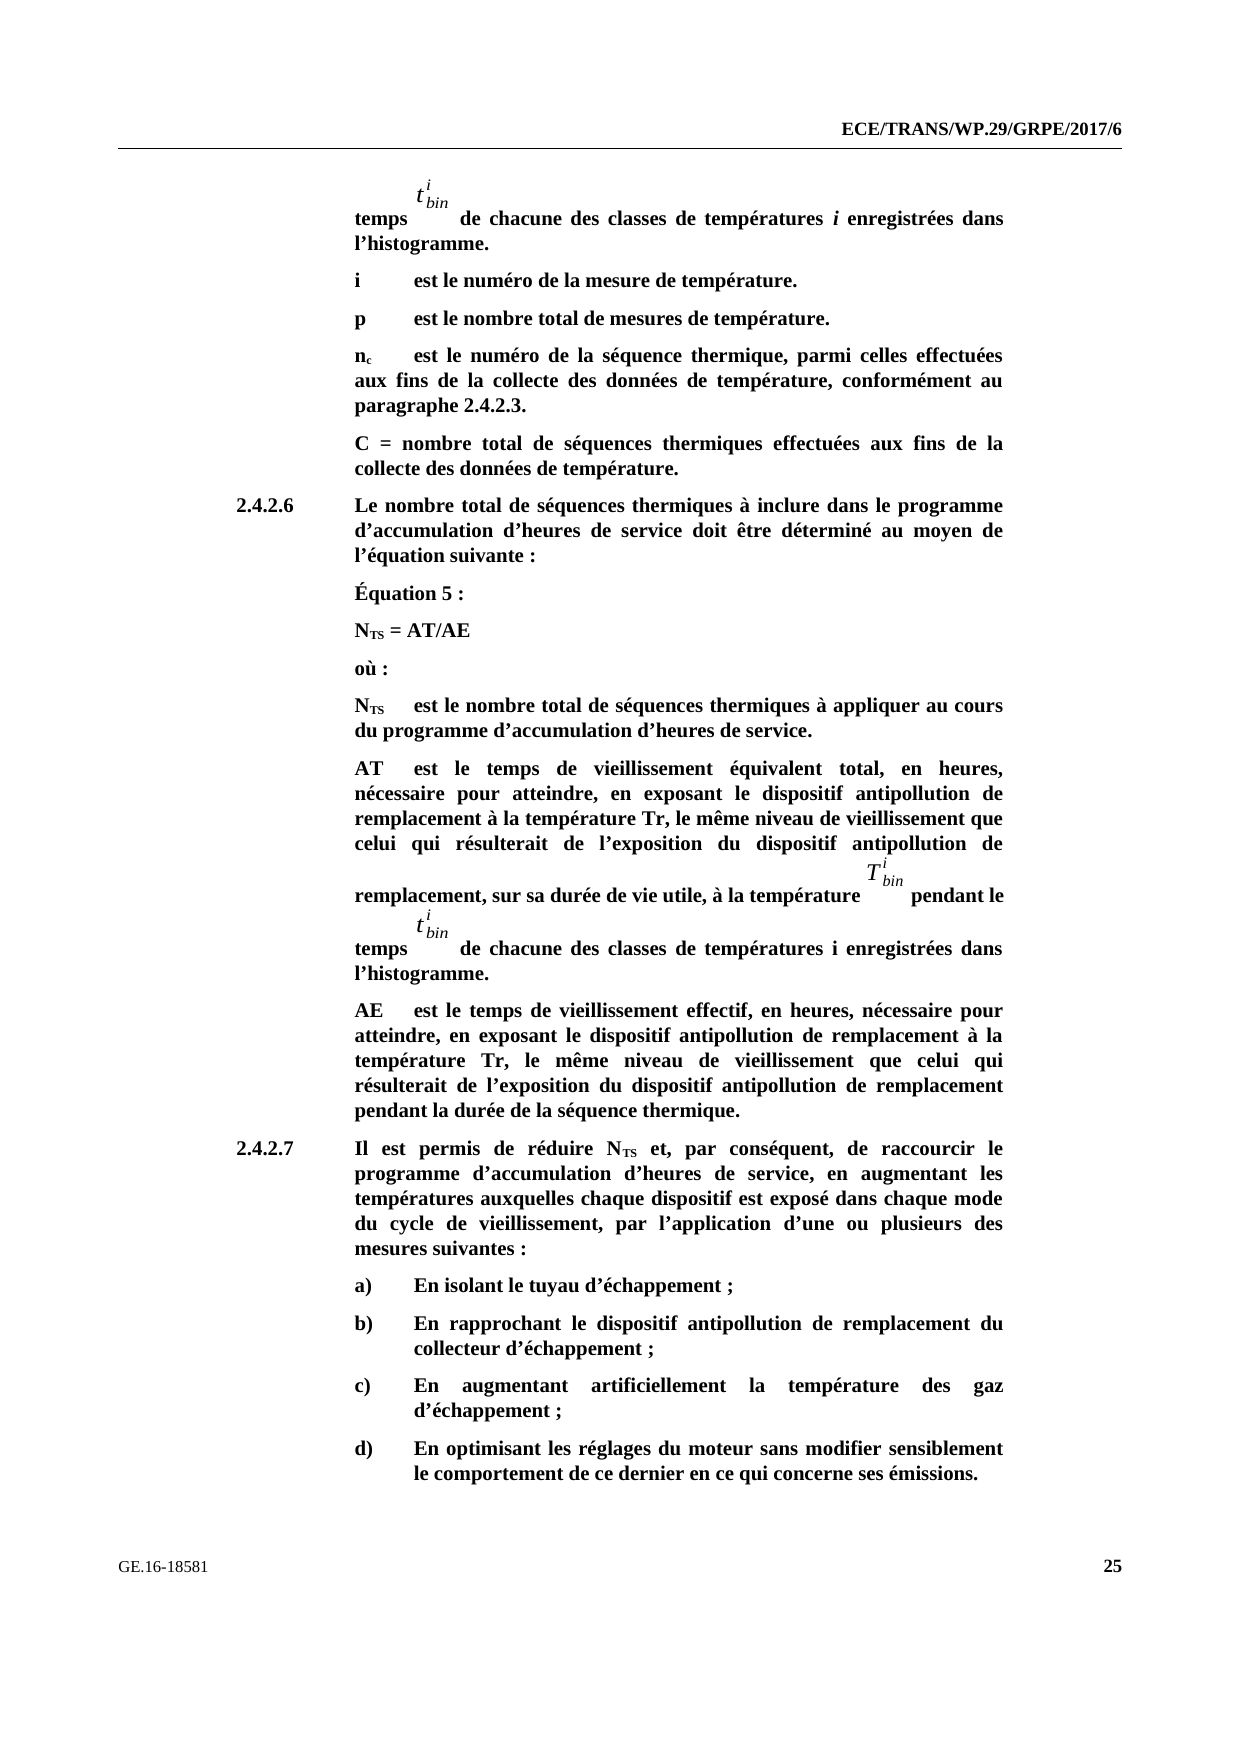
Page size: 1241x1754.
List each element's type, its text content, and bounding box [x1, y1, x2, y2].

text d) En optimisant les réglages du moteur sans modifier sensiblement le comportement de ce dernier en ce qui concerne ses émissions. [354, 1435, 1004, 1485]
text 2.4.2.7 Il est permis de réduire NTS et, par conséquent, de raccourcir le programme d’accumulation d’heures de service, en augmentant les températures auxquelles chaque dispositif est exposé dans chaque mode du cycle de vieillissement, par l’application d’une ou plusieurs des mesures suivantes : [236, 1135, 1004, 1260]
text a) En isolant le tuyau d’échappement ; [354, 1272, 1004, 1297]
text nc est le numéro de la séquence thermique, parmi celles effectuées aux fins de la collecte des données de température, conformément au paragraphe 2.4.2.3. [354, 342, 1004, 417]
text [354, 177, 1004, 255]
text Équation 5 : [354, 580, 1004, 605]
text p est le nombre total de mesures de température. [354, 305, 1004, 330]
text b) En rapprochant le dispositif antipollution de remplacement du collecteur d’échappement ; [354, 1310, 1004, 1360]
text NTS = AT/AE [354, 617, 1004, 642]
text C = nombre total de séquences thermiques effectuées aux fins de la collecte des données de température. [354, 430, 1004, 480]
text où : [354, 655, 1004, 680]
text c) En augmentant artificiellement la température des gaz d’échappement ; [354, 1372, 1004, 1422]
text i est le numéro de la mesure de température. [354, 267, 1004, 292]
text NTS est le nombre total de séquences thermiques à appliquer au cours du programme d’accumulation d’heures de service. [354, 692, 1004, 742]
text AE est le temps de vieillissement effectif, en heures, nécessaire pour atteindre, en exposant le dispositif antipollution de remplacement à la température Tr, le même niveau de vieillissement que celui qui résulterait de l’exposition du dispositif antipollution de remplacement pendant la durée de la séquence thermique. [354, 997, 1004, 1122]
text 2.4.2.6 Le nombre total de séquences thermiques à inclure dans le programme d’accumulation d’heures de service doit être déterminé au moyen de l’équation suivante : [236, 492, 1004, 567]
